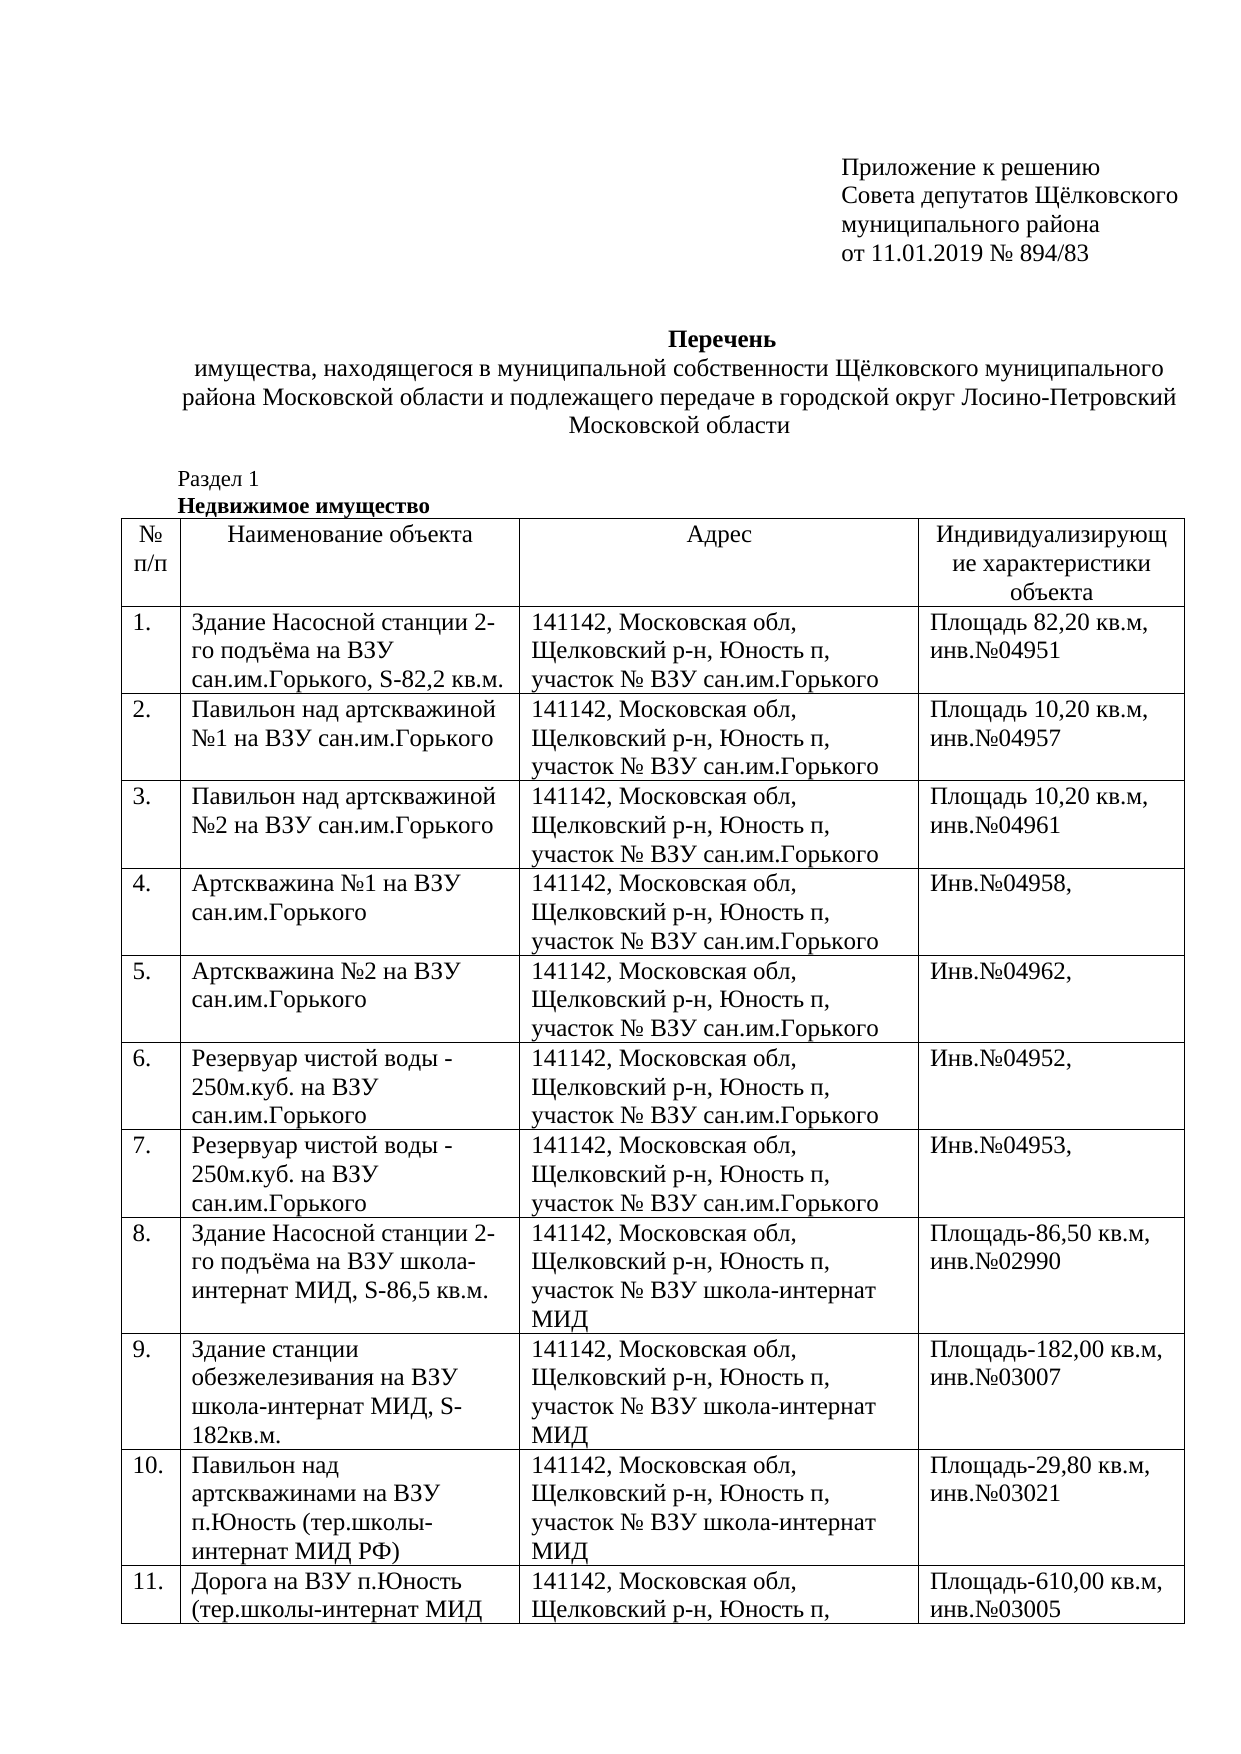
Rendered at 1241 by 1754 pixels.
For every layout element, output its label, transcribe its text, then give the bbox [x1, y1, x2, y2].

table_cell Здание Насосной станции 2-го подъёма на ВЗУ сан.им.Горького, S-82,2 кв.м. [181, 607, 519, 693]
table_cell Артскважина №1 на ВЗУ сан.им.Горького [181, 869, 519, 955]
table_cell 141142, Московская обл, Щелковский р-н, Юность п, участок № ВЗУ сан.им.Горького [520, 694, 918, 780]
table_cell Площадь 10,20 кв.м, инв.№04961 [919, 781, 1184, 867]
table_cell 141142, Московская обл, Щелковский р-н, Юность п, участок № ВЗУ сан.им.Горького [520, 869, 918, 955]
text муниципального района [679, 209, 1178, 238]
table_cell Артскважина №2 на ВЗУ сан.им.Горького [181, 956, 519, 1042]
table_cell [122, 956, 180, 1042]
table_header Адрес [520, 519, 918, 606]
table_cell Павильон над артскважиной №2 на ВЗУ сан.им.Горького [181, 781, 519, 867]
table_cell 141142, Московская обл, Щелковский р-н, Юность п, участок № ВЗУ сан.им.Горького [520, 607, 918, 693]
table_cell Площадь-29,80 кв.м, инв.№03021 [919, 1450, 1184, 1565]
table_header Индивидуализирующие характеристики объекта [919, 519, 1184, 606]
text Приложение к решению Совета депутатов Щёлковского [679, 152, 1240, 209]
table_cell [181, 1566, 519, 1623]
table_cell [122, 607, 180, 693]
table_cell 141142, Московская обл, Щелковский р-н, Юность п, участок № ВЗУ сан.им.Горького [520, 781, 918, 867]
table_cell Площадь 82,20 кв.м, инв.№04951 [919, 607, 1184, 693]
table_cell Здание Насосной станции 2-го подъёма на ВЗУ школа-интернат МИД, S-86,5 кв.м. [181, 1218, 519, 1333]
table_cell Площадь-182,00 кв.м, инв.№03007 [919, 1334, 1184, 1449]
table_cell 141142, Московская обл, Щелковский р-н, Юность п, участок № ВЗУ школа-интернат МИД [520, 1450, 918, 1565]
text от 11.01.2019 № 894/83 [679, 238, 1240, 267]
table_cell 141142, Московская обл, Щелковский р-н, Юность п, участок № ВЗУ сан.им.Горького [520, 1043, 918, 1129]
text имущества, находящегося в муниципальной собственности Щёлковского муниципального района Московской области и подлежащего передаче в городской округ Лосино-Петровский Московской области [177, 353, 1181, 439]
table_cell Резервуар чистой воды - 250м.куб. на ВЗУ сан.им.Горького [181, 1043, 519, 1129]
table_cell [122, 1334, 180, 1449]
table_cell 141142, Московская обл, Щелковский р-н, Юность п, участок № ВЗУ сан.им.Горького [520, 1130, 918, 1217]
table_cell [122, 694, 180, 780]
table_cell Павильон над артскважинами на ВЗУ п.Юность (тер.школы-интернат МИД РФ) [181, 1450, 519, 1565]
table_cell [122, 869, 180, 955]
table_header № п/п [122, 519, 180, 606]
table_cell Павильон над артскважиной №1 на ВЗУ сан.им.Горького [181, 694, 519, 780]
table_cell 141142, Московская обл, Щелковский р-н, Юность п, участок № ВЗУ школа-интернат МИД [520, 1334, 918, 1449]
table_cell Инв.№04953, [919, 1130, 1184, 1217]
table_cell [122, 1043, 180, 1129]
table_cell Резервуар чистой воды - 250м.куб. на ВЗУ сан.им.Горького [181, 1130, 519, 1217]
table_cell Здание станции обезжелезивания на ВЗУ школа-интернат МИД, S-182кв.м. [181, 1334, 519, 1449]
table_cell 141142, Московская обл, Щелковский р-н, Юность п, участок № ВЗУ сан.им.Горького [520, 956, 918, 1042]
table_cell [122, 781, 180, 867]
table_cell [520, 1566, 918, 1623]
table_cell Инв.№04958, [919, 869, 1184, 955]
table_header Наименование объекта [181, 519, 519, 606]
table_cell Инв.№04952, [919, 1043, 1184, 1129]
text Раздел 1 [177, 466, 1181, 492]
table_cell [122, 1450, 180, 1565]
table_cell Площадь-610,00 кв.м, инв.№03005 [919, 1566, 1184, 1623]
table_cell Площадь-86,50 кв.м, инв.№02990 [919, 1218, 1184, 1333]
table_cell Инв.№04962, [919, 956, 1184, 1042]
table_cell Площадь 10,20 кв.м, инв.№04957 [919, 694, 1184, 780]
text Недвижимое имущество [177, 492, 1181, 518]
table_cell [122, 1566, 180, 1623]
table_cell [122, 1218, 180, 1333]
text Перечень [177, 324, 1240, 353]
table_cell [122, 1130, 180, 1217]
table_cell 141142, Московская обл, Щелковский р-н, Юность п, участок № ВЗУ школа-интернат МИД [520, 1218, 918, 1333]
